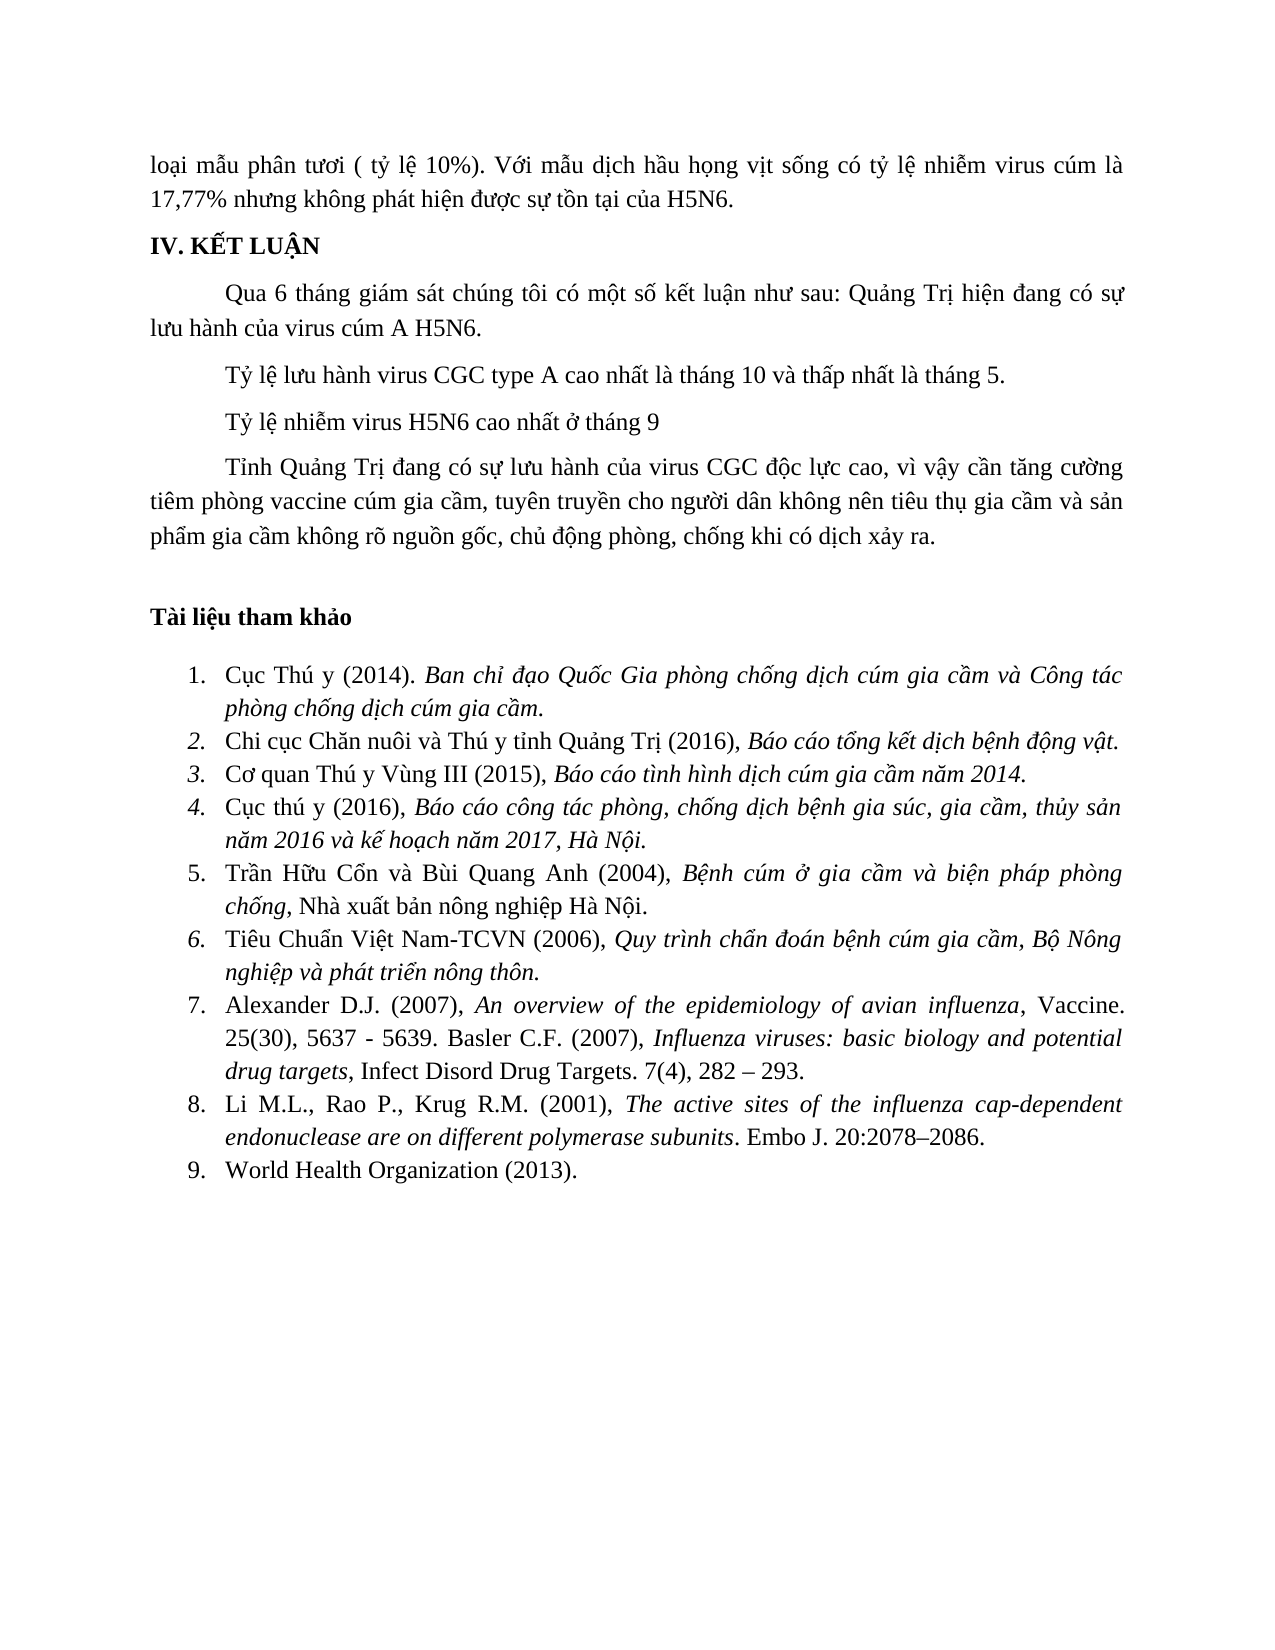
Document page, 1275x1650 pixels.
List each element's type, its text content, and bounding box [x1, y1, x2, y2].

text Tài liệu tham khảo [150, 602, 1125, 631]
list Cục Thú y (2014). Ban chỉ đạo Quốc Gia phòng chống dịch cúm gia cầm và Công tác phòng chống dịch cúm gia cầm. [187, 660, 1125, 721]
list Chi cục Chăn nuôi và Thú y tỉnh Quảng Trị (2016), Báo cáo tổng kết dịch bệnh động vật. [187, 726, 1125, 754]
text Tỷ lệ nhiễm virus H5N6 cao nhất ở tháng 9 [150, 407, 1125, 436]
list World Health Organization (2013). [187, 1155, 1125, 1184]
list Trần Hữu Cổn và Bùi Quang Anh (2004), Bệnh cúm ở gia cầm và biện pháp phòng chống, Nhà xuất bản nông nghiệp Hà Nội. [187, 858, 1125, 919]
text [150, 150, 1125, 213]
list Cục thú y (2016), Báo cáo công tác phòng, chống dịch bệnh gia súc, gia cầm, thủy sản năm 2016 và kế hoạch năm 2017, Hà Nội. [187, 792, 1125, 853]
text Tỷ lệ lưu hành virus CGC type A cao nhất là tháng 10 và thấp nhất là tháng 5. [150, 360, 1125, 389]
text Tỉnh Quảng Trị đang có sự lưu hành của virus CGC độc lực cao, vì vậy cần tăng cường tiêm phòng vaccine cúm gia cầm, tuyên truyền cho người dân không nên tiêu thụ gia cầm và sản phẩm gia cầm không rõ nguồn gốc, chủ động phòng, chống khi có dịch xảy ra. [150, 452, 1125, 549]
list Li M.L., Rao P., Krug R.M. (2001), The active sites of the influenza cap-dependent endonuclease are on different polymerase subunits. Embo J. 20:2078–2086. [187, 1089, 1125, 1151]
list Cơ quan Thú y Vùng III (2015), Báo cáo tình hình dịch cúm gia cầm năm 2014. [187, 759, 1125, 787]
text IV. KẾT LUẬN [150, 231, 1125, 260]
list Tiêu Chuẩn Việt Nam-TCVN (2006), Quy trình chẩn đoán bệnh cúm gia cầm, Bộ Nông nghiệp và phát triển nông thôn. [187, 924, 1125, 986]
text Qua 6 tháng giám sát chúng tôi có một số kết luận như sau: Quảng Trị hiện đang có sự lưu hành của virus cúm A H5N6. [150, 278, 1125, 342]
list Alexander D.J. (2007), An overview of the epidemiology of avian influenza, Vaccine. 25(30), 5637 - 5639. Basler C.F. (2007), Influenza viruses: basic biology and potential drug targets, Infect Disord Drug Targets. 7(4), 282 – 293. [187, 990, 1125, 1085]
